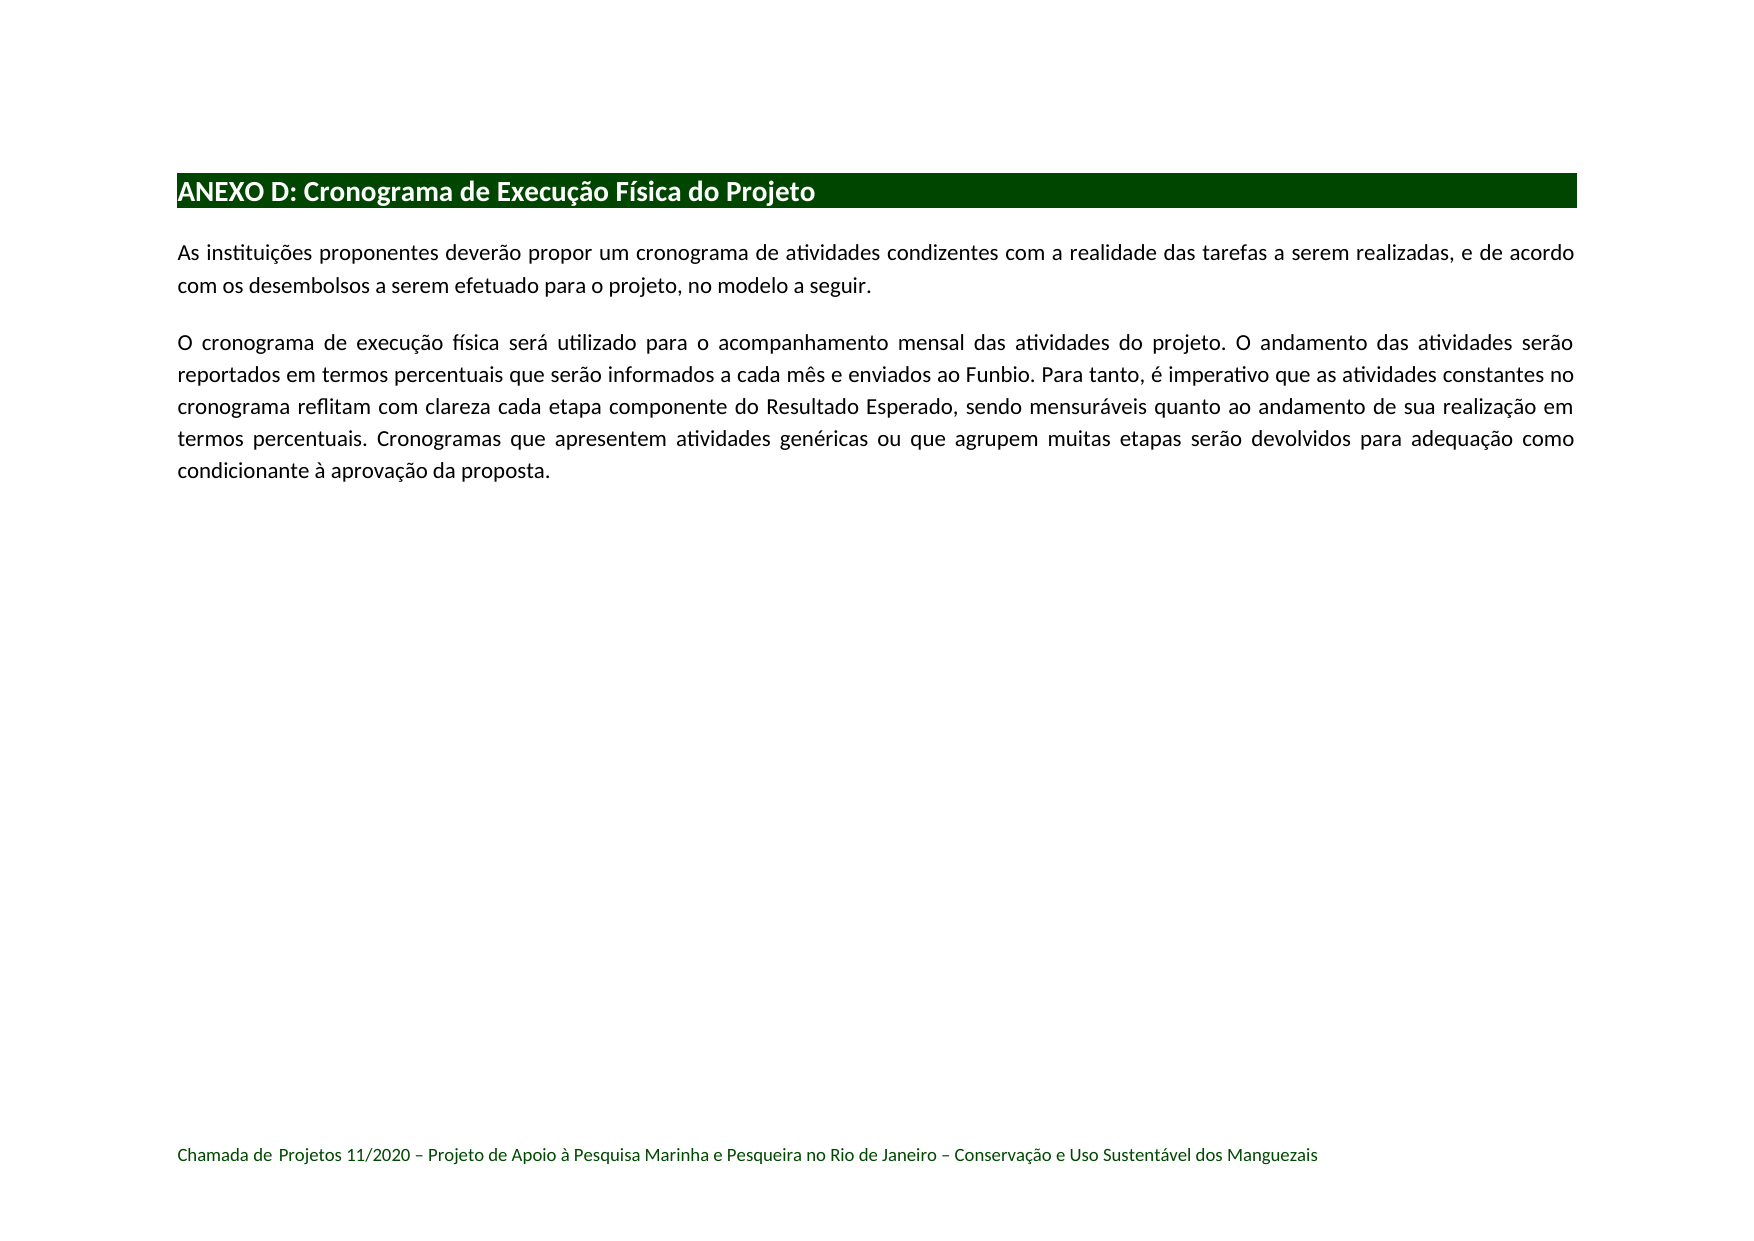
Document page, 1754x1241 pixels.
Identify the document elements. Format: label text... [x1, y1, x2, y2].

text O cronograma de execução física será utilizado para o acompanhamento mensal das atividades do projeto. O andamento das atividades serão reportados em termos percentuais que serão informados a cada mês e enviados ao Funbio. Para tanto, é imperativo que as atividades constantes no cronograma reflitam com clareza cada etapa componente do Resultado Esperado, sendo mensuráveis quanto ao andamento de sua realização em termos percentuais. Cronogramas que apresentem atividades genéricas ou que agrupem muitas etapas serão devolvidos para adequação como condicionante à aprovação da proposta. [177, 328, 1577, 485]
text As instituições proponentes deverão propor um cronograma de atividades condizentes com a realidade das tarefas a serem realizadas, e de acordo com os desembolsos a serem efetuado para o projeto, no modelo a seguir. [177, 238, 1577, 299]
text ANEXO D: Cronograma de Execução Física do Projeto [177, 173, 1577, 208]
